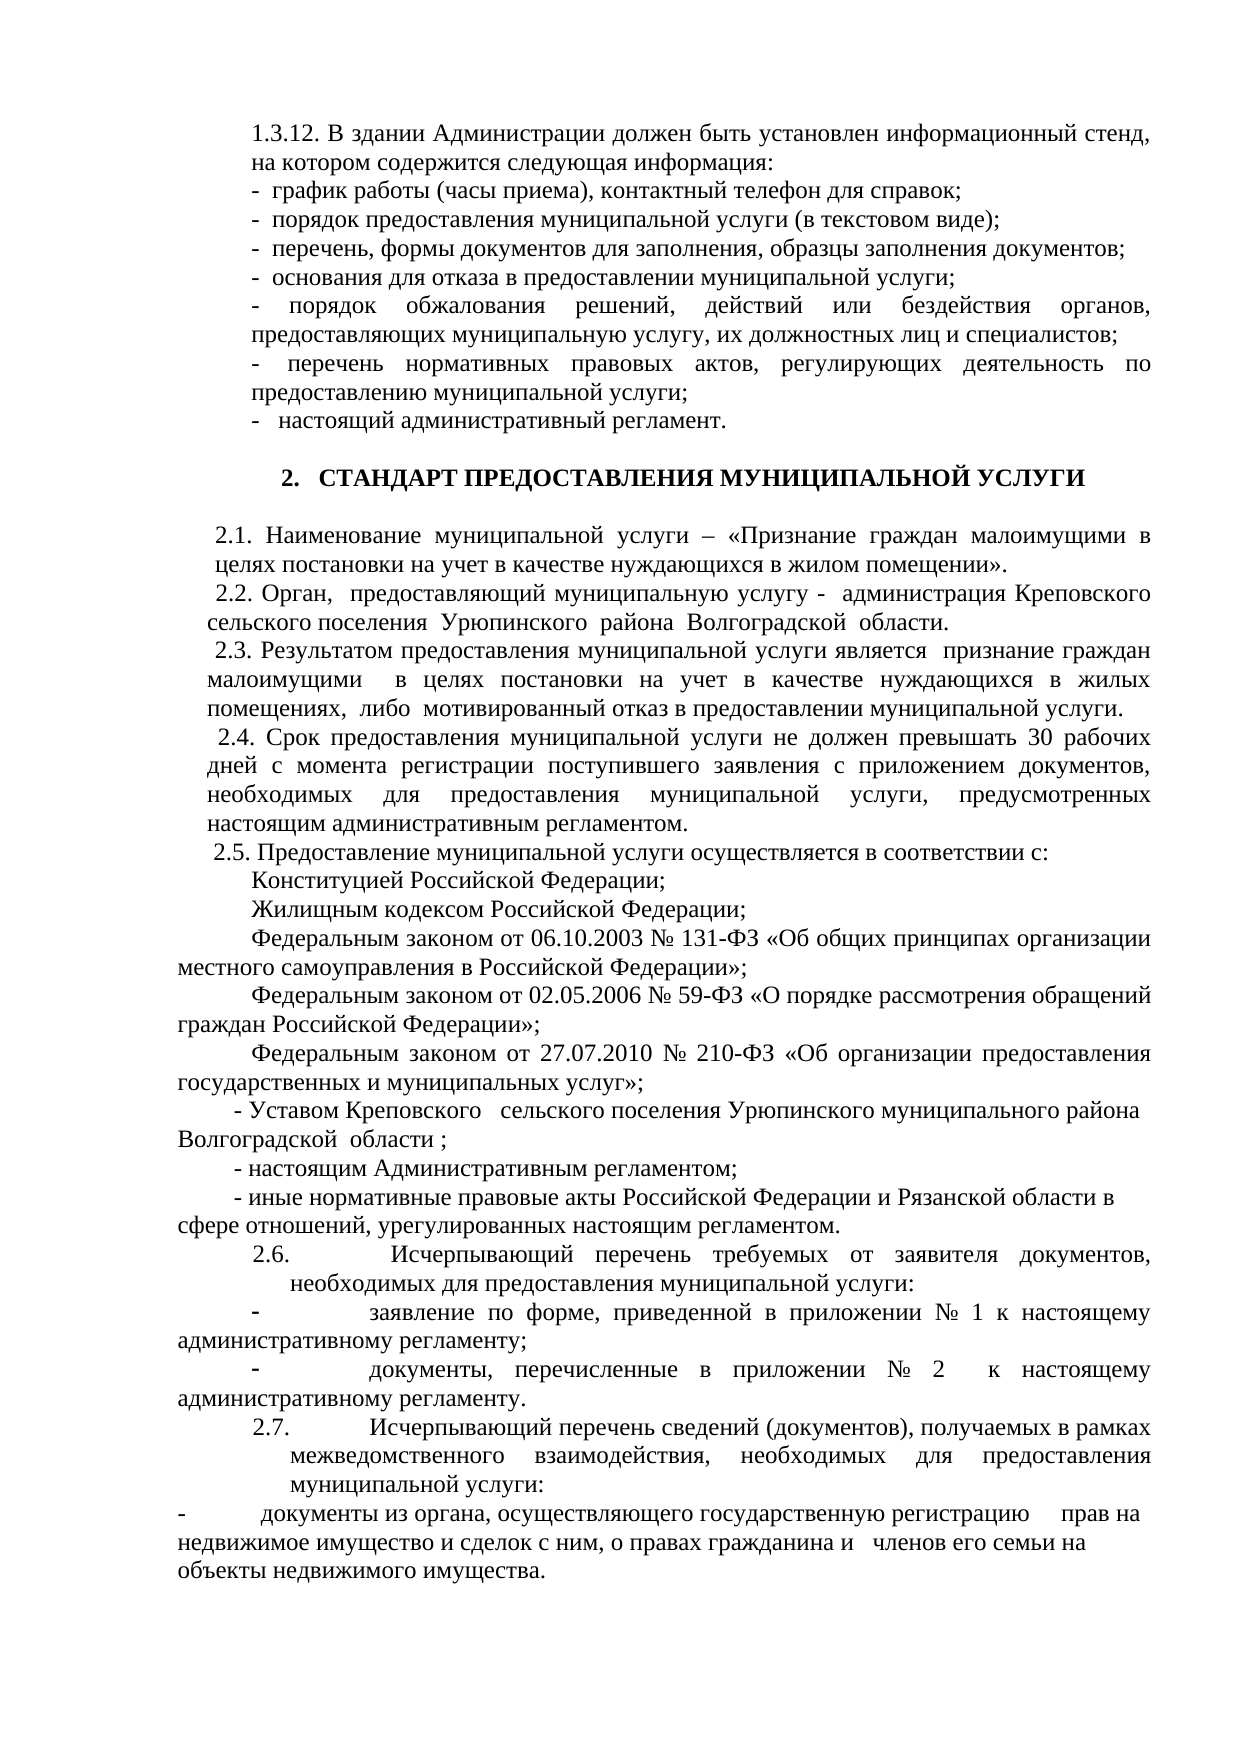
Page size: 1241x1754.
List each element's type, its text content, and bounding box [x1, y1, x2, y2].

text Жилищным кодексом Российской Федерации; [177, 894, 1152, 923]
text - документы из органа, осуществляющего государственную регистрацию прав на недвижимое имущество и сделок с ним, о правах гражданина и членов его семьи на объекты недвижимого имущества. [177, 1498, 1152, 1584]
list документы, перечисленные в приложении № 2 к настоящему административному регламенту. [177, 1354, 1152, 1412]
text 1.3.12. В здании Администрации должен быть установлен информационный стенд, на котором содержится следующая информация: [251, 118, 1152, 176]
list СТАНДАРТ ПРЕДОСТАВЛЕНИЯ МУНИЦИПАЛЬНОЙ УСЛУГИ [215, 463, 1152, 492]
text Федеральным законом от 27.07.2010 № 210-ФЗ «Об организации предоставления государственных и муниципальных услуг»; [177, 1038, 1152, 1096]
text - график работы (часы приема), контактный телефон для справок; [251, 176, 1152, 204]
text Федеральным законом от 06.10.2003 № 131-ФЗ «Об общих принципах организации местного самоуправления в Российской Федерации»; [177, 923, 1152, 981]
text Федеральным законом от 02.05.2006 № 59-ФЗ «О порядке рассмотрения обращений граждан Российской Федерации»; [177, 981, 1152, 1038]
text 2.1. Наименование муниципальной услуги – «Признание граждан малоимущими в целях постановки на учет в качестве нуждающихся в жилом помещении». [215, 521, 1152, 578]
text 2.5. Предоставление муниципальной услуги осуществляется в соответствии с: [207, 837, 1152, 866]
text - перечень нормативных правовых актов, регулирующих деятельность по предоставлению муниципальной услуги; [251, 348, 1152, 406]
text - настоящим Административным регламентом; [177, 1153, 1152, 1182]
text Конституцией Российской Федерации; [251, 866, 1152, 894]
list Исчерпывающий перечень сведений (документов), получаемых в рамках межведомственного взаимодействия, необходимых для предоставления муниципальной услуги: [252, 1412, 1152, 1498]
list Исчерпывающий перечень требуемых от заявителя документов, необходимых для предоставления муниципальной услуги: [252, 1239, 1152, 1297]
text - настоящий административный регламент. [251, 406, 1152, 434]
text - иные нормативные правовые акты Российской Федерации и Рязанской области в сфере отношений, урегулированных настоящим регламентом. [177, 1182, 1152, 1239]
text 2.3. Результатом предоставления муниципальной услуги является признание граждан малоимущими в целях постановки на учет в качестве нуждающихся в жилых помещениях, либо мотивированный отказ в предоставлении муниципальной услуги. [207, 636, 1152, 722]
list заявление по форме, приведенной в приложении № 1 к настоящему административному регламенту; [177, 1297, 1152, 1354]
text - перечень, формы документов для заполнения, образцы заполнения документов; [251, 233, 1152, 262]
text - основания для отказа в предоставлении муниципальной услуги; [251, 262, 1152, 291]
text - Уставом Креповского сельского поселения Урюпинского муниципального района Волгоградской области ; [177, 1096, 1152, 1153]
text - порядок предоставления муниципальной услуги (в текстовом виде); [251, 204, 1152, 233]
text - порядок обжалования решений, действий или бездействия органов, предоставляющих муниципальную услугу, их должностных лиц и специалистов; [251, 291, 1152, 348]
text 2.2. Орган, предоставляющий муниципальную услугу - администрация Креповского сельского поселения Урюпинского района Волгоградской области. [207, 578, 1152, 636]
text 2.4. Срок предоставления муниципальной услуги не должен превышать 30 рабочих дней с момента регистрации поступившего заявления с приложением документов, необходимых для предоставления муниципальной услуги, предусмотренных настоящим административным регламентом. [207, 722, 1152, 837]
